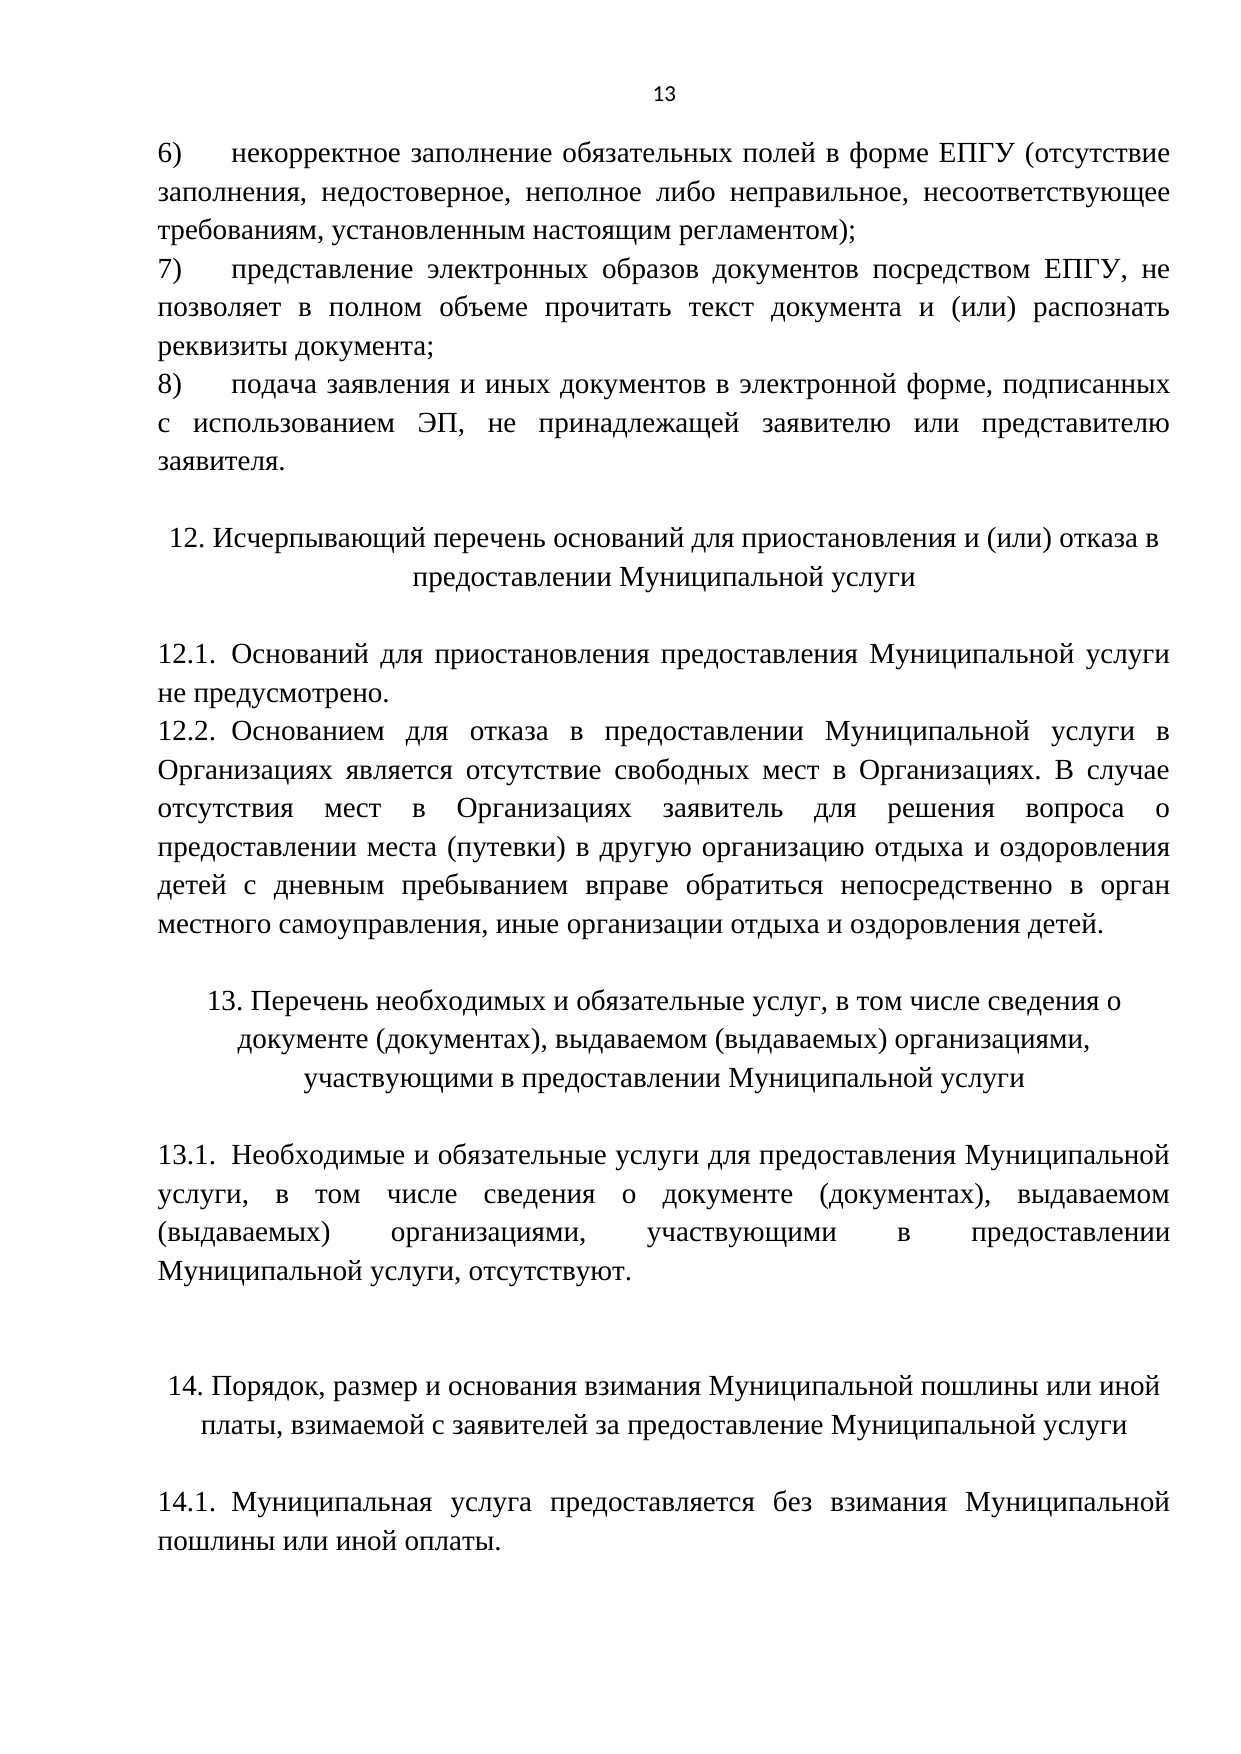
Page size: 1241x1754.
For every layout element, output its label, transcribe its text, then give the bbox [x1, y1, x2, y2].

text 7) представление электронных образов документов посредством ЕПГУ, не позволяет в полном объеме прочитать текст документа и (или) распознать реквизиты документа; [157, 251, 1171, 361]
text 12.1. Оснований для приостановления предоставления Муниципальной услуги не предусмотрено. [157, 636, 1171, 708]
text 13. Перечень необходимых и обязательные услуг, в том числе сведения о документе (документах), выдаваемом (выдаваемых) организациями, участвующими в предоставлении Муниципальной услуги [157, 983, 1171, 1094]
text 14.1. Муниципальная услуга предоставляется без взимания Муниципальной пошлины или иной оплаты. [157, 1484, 1171, 1556]
text 12.2. Основанием для отказа в предоставлении Муниципальной услуги в Организациях является отсутствие свободных мест в Организациях. В случае отсутствия мест в Организациях заявитель для решения вопроса о предоставлении места (путевки) в другую организацию отдыха и оздоровления детей с дневным пребыванием вправе обратиться непосредственно в орган местного самоуправления, иные организации отдыха и оздоровления детей. [157, 713, 1171, 939]
text 8) подача заявления и иных документов в электронной форме, подписанных с использованием ЭП, не принадлежащей заявителю или представителю заявителя. [157, 366, 1171, 477]
text 13.1. Необходимые и обязательные услуги для предоставления Муниципальной услуги, в том числе сведения о документе (документах), выдаваемом (выдаваемых) организациями, участвующими в предоставлении Муниципальной услуги, отсутствуют. [157, 1137, 1171, 1286]
text 14. Порядок, размер и основания взимания Муниципальной пошлины или иной платы, взимаемой с заявителей за предоставление Муниципальной услуги [157, 1368, 1171, 1441]
text 6) некорректное заполнение обязательных полей в форме ЕПГУ (отсутствие заполнения, недостоверное, неполное либо неправильное, несоответствующее требованиям, установленным настоящим регламентом); [157, 135, 1171, 246]
text 12. Исчерпывающий перечень оснований для приостановления и (или) отказа в предоставлении Муниципальной услуги [157, 521, 1171, 593]
